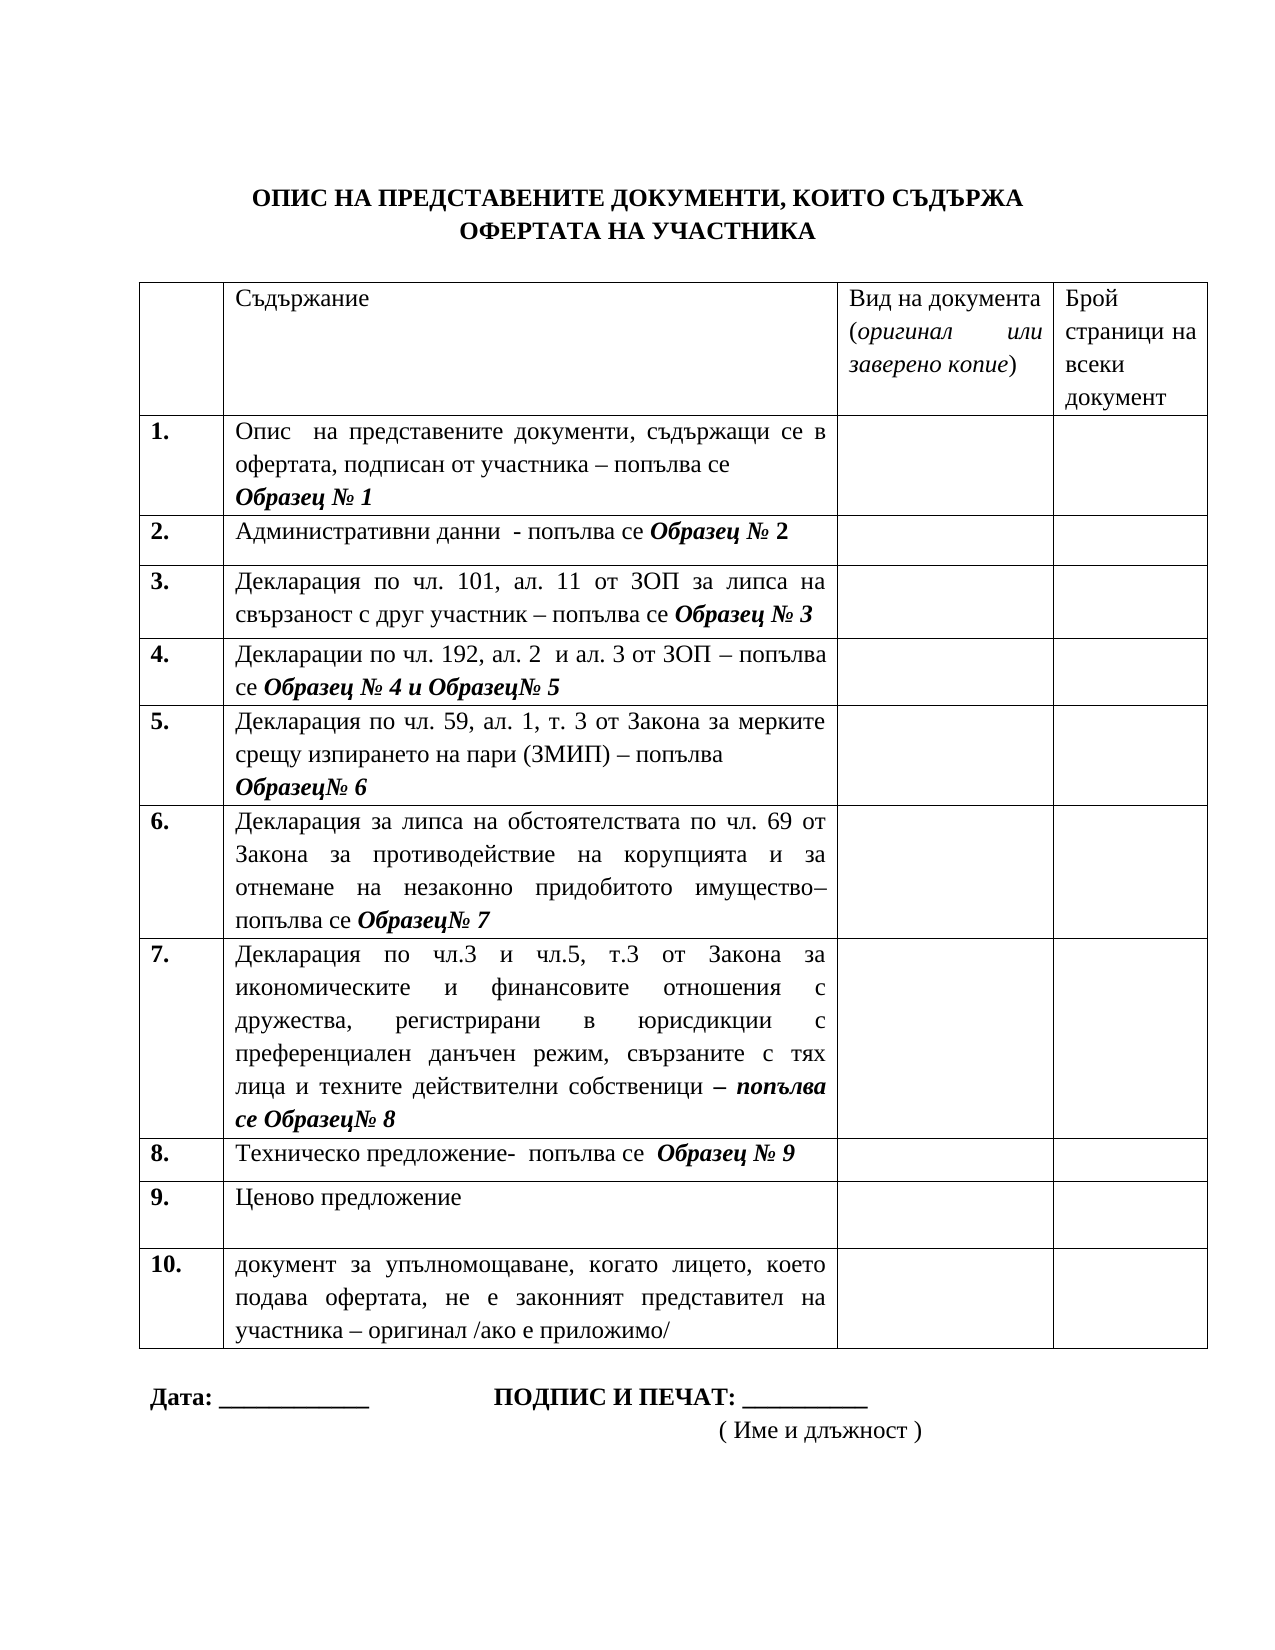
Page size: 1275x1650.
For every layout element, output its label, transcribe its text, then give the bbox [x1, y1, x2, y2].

table_cell 7. [140, 939, 223, 1137]
table_cell [1054, 516, 1207, 565]
table_cell 6. [140, 806, 223, 938]
table_cell 8. [140, 1139, 223, 1181]
table_cell 1. [140, 416, 223, 515]
table_cell [1054, 1182, 1207, 1248]
table_header Вид на документа (оригинал или заверено копие) [838, 283, 1053, 415]
table_cell Техническо предложение- попълва се Образец № 9 [224, 1139, 837, 1181]
table_cell Декларации по чл. 192, ал. 2 и ал. 3 от ЗОП – попълва се Образец № 4 и Образец№ 5 [224, 639, 837, 705]
table_cell Ценово предложение [224, 1182, 837, 1248]
table_cell [1054, 1249, 1207, 1348]
table_cell [838, 416, 1053, 515]
table_cell 3. [140, 566, 223, 638]
table_cell [838, 1182, 1053, 1248]
table_cell [838, 566, 1053, 638]
table_cell [1054, 939, 1207, 1137]
table_cell [838, 939, 1053, 1137]
table_cell [1054, 416, 1207, 515]
table_cell Административни данни - попълва се Образец № 2 [224, 516, 837, 565]
table_cell Опис на представените документи, съдържащи се в офертата, подписан от участника – попълва се Образец № 1 [224, 416, 837, 515]
table_cell [1054, 566, 1207, 638]
table_cell Декларация по чл. 101, ал. 11 от ЗОП за липса на свързаност с друг участник – попълва се Образец № 3 [224, 566, 837, 638]
table_cell [1054, 706, 1207, 805]
text ( Име и длъжност ) [150, 1415, 1125, 1443]
table_cell 10. [140, 1249, 223, 1348]
table_cell документ за упълномощаване, когато лицето, което подава офертата, не е законният представител на участника – оригинал /ако е приложимо/ [224, 1249, 837, 1348]
table_cell [838, 1139, 1053, 1181]
table_cell [838, 1249, 1053, 1348]
table_cell Декларация за липса на обстоятелствата по чл. 69 от Закона за противодействие на корупцията и за отнемане на незаконно придобитото имущество– попълва се Образец№ 7 [224, 806, 837, 938]
table_header Съдържание [224, 283, 837, 415]
table_cell Декларация по чл.3 и чл.5, т.3 от Закона за икономическите и финансовите отношения с дружества, регистрирани в юрисдикции с преференциален данъчен режим, свързаните с тях лица и техните действителни собственици – попълва се Образец№ 8 [224, 939, 837, 1137]
table_cell [838, 639, 1053, 705]
table_cell [838, 706, 1053, 805]
table_cell 4. [140, 639, 223, 705]
table_cell Декларация по чл. 59, ал. 1, т. 3 от Закона за мерките срещу изпирането на пари (ЗМИП) – попълва Образец№ 6 [224, 706, 837, 805]
table_cell [838, 516, 1053, 565]
text ОФЕРТАТА НА УЧАСТНИКА [150, 216, 1125, 245]
table_cell [1054, 1139, 1207, 1181]
table_header Брой страници на всеки документ [1054, 283, 1207, 415]
table_cell [838, 806, 1053, 938]
table_cell [1054, 806, 1207, 938]
table_cell 5. [140, 706, 223, 805]
text Дата: ____________ ПОДПИС И ПЕЧАТ: __________ [150, 1382, 1125, 1411]
text ОПИС НА ПРЕДСТАВЕНИТЕ ДОКУМЕНТИ, КОИТО СЪДЪРЖА [150, 183, 1125, 212]
table_cell [1054, 639, 1207, 705]
table_cell 9. [140, 1182, 223, 1248]
table_header [140, 283, 223, 415]
table_cell 2. [140, 516, 223, 565]
